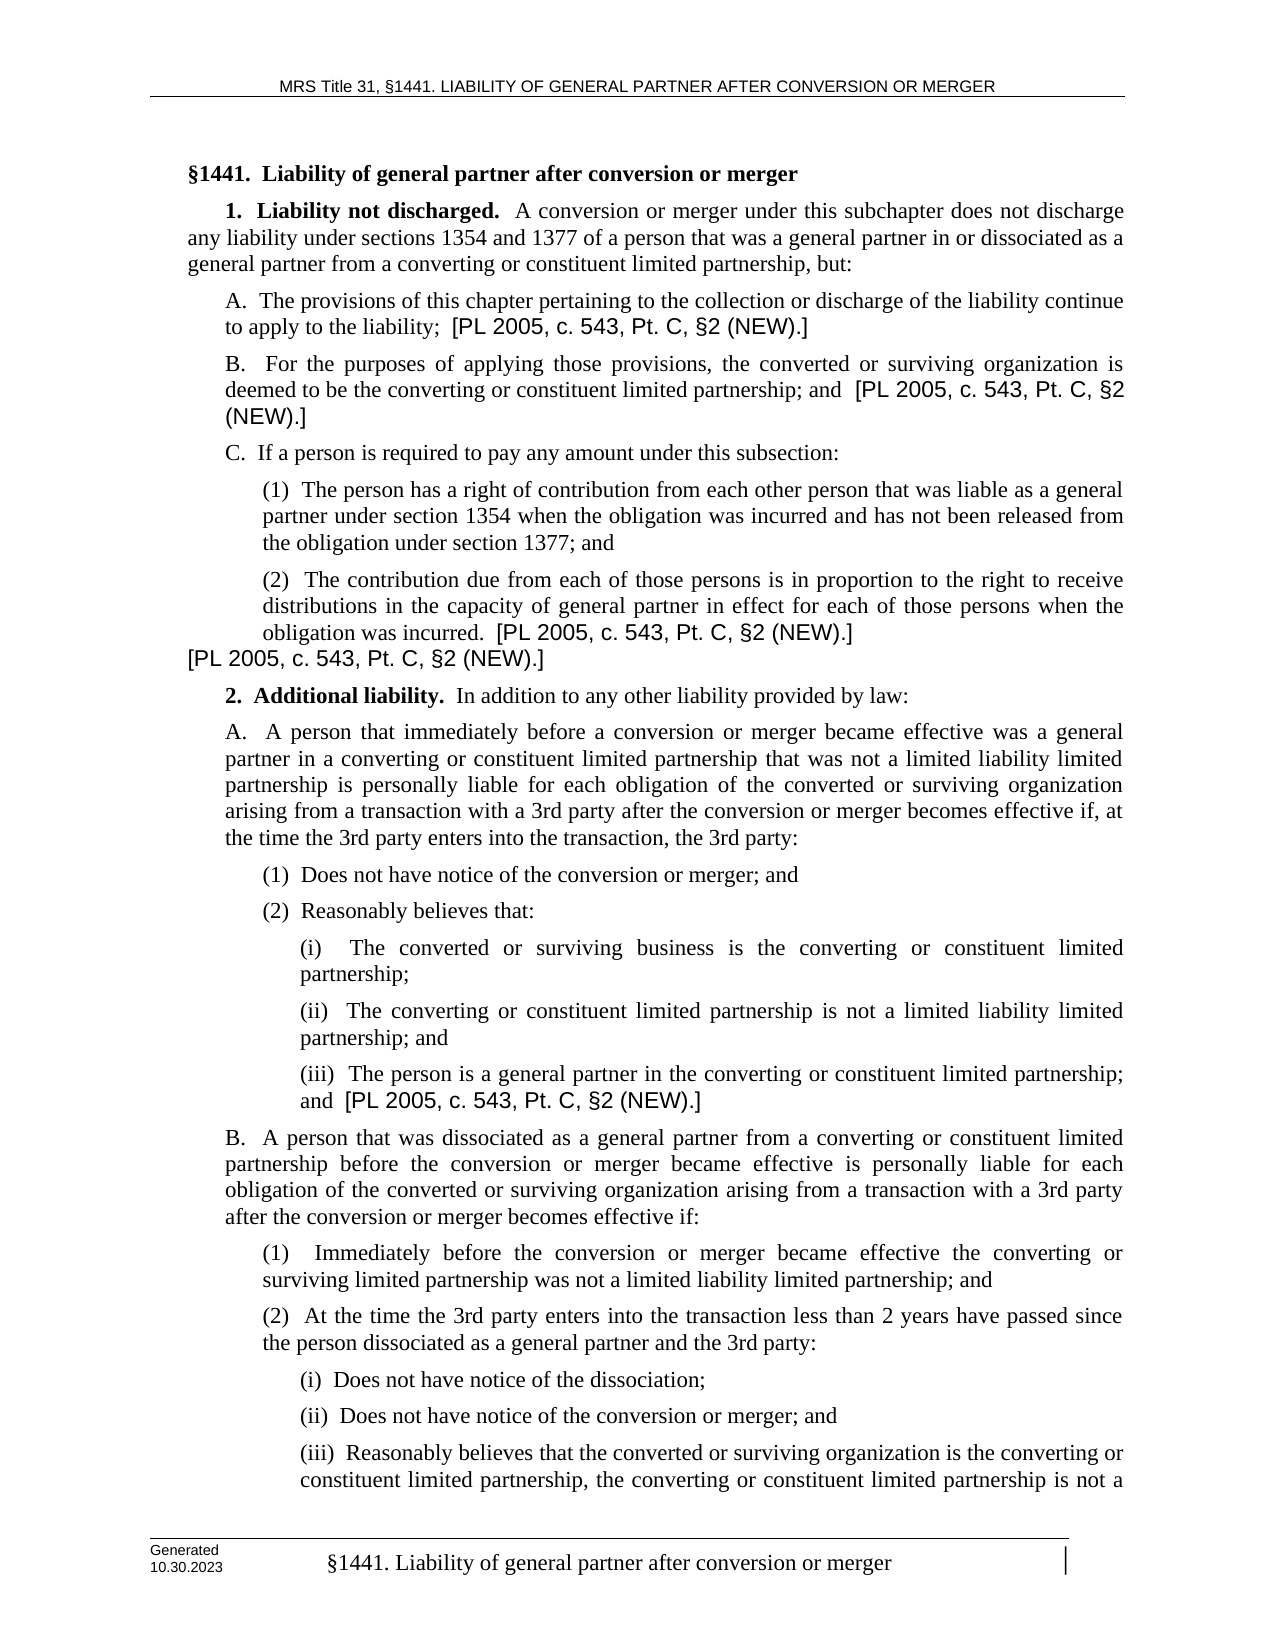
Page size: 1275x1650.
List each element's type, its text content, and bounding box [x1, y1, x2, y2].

text A. A person that immediately before a conversion or merger became effective was a general partner in a converting or constituent limited partnership that was not a limited liability limited partnership is personally liable for each obligation of the converted or surviving organization arising from a transaction with a 3rd party after the conversion or merger becomes effective if, at the time the 3rd party enters into the transaction, the 3rd party: [225, 718, 1125, 850]
text (2) At the time the 3rd party enters into the transaction less than 2 years have passed since the person dissociated as a general partner and the 3rd party: [262, 1303, 1125, 1355]
text (1) Immediately before the conversion or merger became effective the converting or surviving limited partnership was not a limited liability limited partnership; and [262, 1239, 1125, 1292]
text 1. Liability not discharged. A conversion or merger under this subchapter does not discharge any liability under sections 1354 and 1377 of a person that was a general partner in or dissociated as a general partner from a converting or constituent limited partnership, but: [187, 197, 1125, 276]
text (1) Does not have notice of the conversion or merger; and [262, 861, 1125, 887]
text 2. Additional liability. In addition to any other liability provided by law: [187, 682, 1125, 708]
text B. A person that was dissociated as a general partner from a converting or constituent limited partnership before the conversion or merger became effective is personally liable for each obligation of the converted or surviving organization arising from a transaction with a 3rd party after the conversion or merger becomes effective if: [225, 1124, 1125, 1229]
text (1) The person has a right of contribution from each other person that was liable as a general partner under section 1354 when the obligation was incurred and has not been released from the obligation under section 1377; and [262, 476, 1125, 555]
text (ii) Does not have notice of the conversion or merger; and [300, 1402, 1125, 1429]
text B. For the purposes of applying those provisions, the converted or surviving organization is deemed to be the converting or constituent limited partnership; and [PL 2005, c. 543, Pt. C, §2 (NEW).] [225, 350, 1125, 429]
text §1441. Liability of general partner after conversion or merger [187, 160, 1125, 187]
text [PL 2005, c. 543, Pt. C, §2 (NEW).] [187, 645, 1125, 671]
text (2) The contribution due from each of those persons is in proportion to the right to receive distributions in the capacity of general partner in effect for each of those persons when the obligation was incurred. [PL 2005, c. 543, Pt. C, §2 (NEW).] [262, 566, 1125, 645]
text C. If a person is required to pay any amount under this subsection: [225, 439, 1125, 466]
text (2) Reasonably believes that: [262, 897, 1125, 924]
text (i) The converted or surviving business is the converting or constituent limited partnership; [300, 934, 1125, 987]
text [300, 1439, 1125, 1492]
text (i) Does not have notice of the dissociation; [300, 1366, 1125, 1392]
text A. The provisions of this chapter pertaining to the collection or discharge of the liability continue to apply to the liability; [PL 2005, c. 543, Pt. C, §2 (NEW).] [225, 287, 1125, 339]
text (ii) The converting or constituent limited partnership is not a limited liability limited partnership; and [300, 997, 1125, 1050]
text (iii) The person is a general partner in the converting or constituent limited partnership; and [PL 2005, c. 543, Pt. C, §2 (NEW).] [300, 1060, 1125, 1113]
